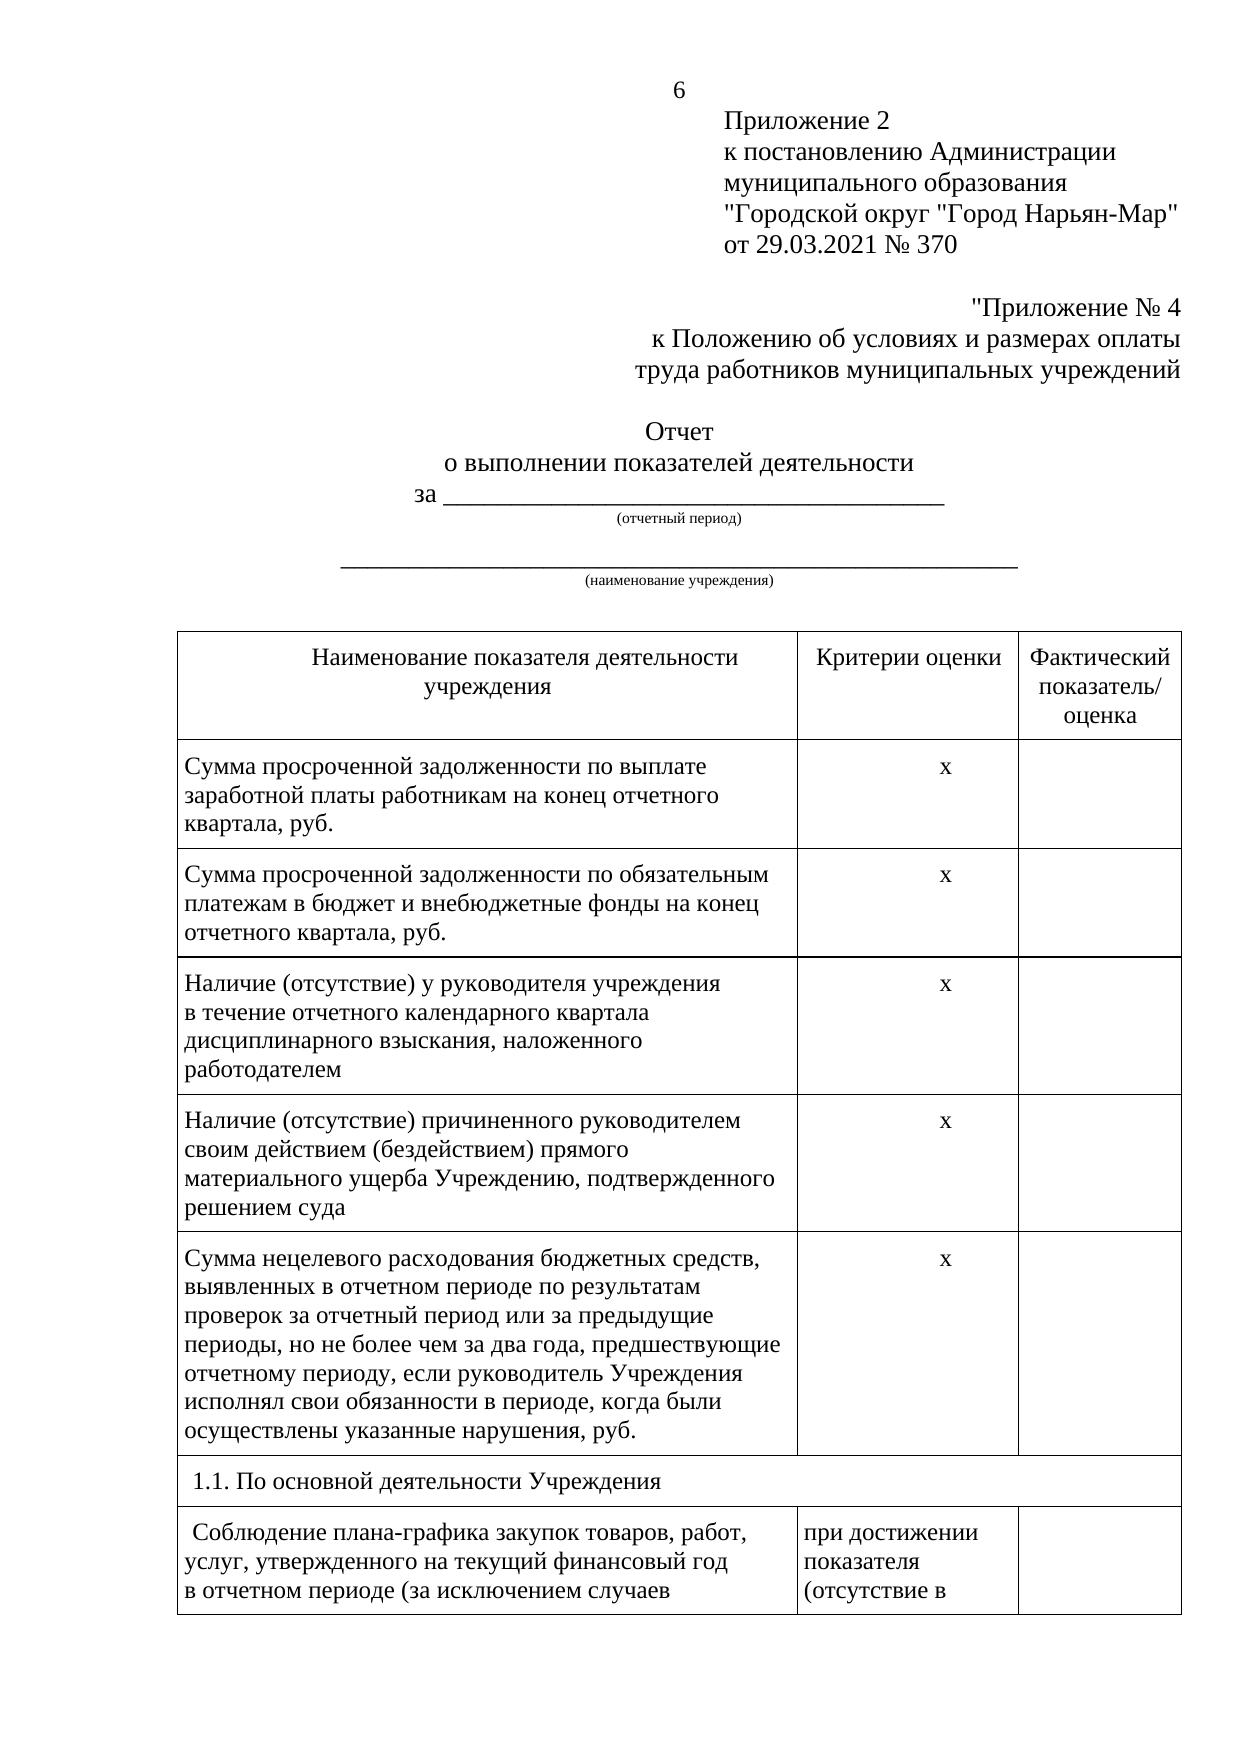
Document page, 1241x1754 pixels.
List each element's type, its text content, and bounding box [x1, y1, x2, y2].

text "Приложение № 4 [177, 291, 1181, 322]
table_cell [1019, 849, 1181, 956]
text о выполнении показателей деятельности [177, 446, 1181, 477]
table_header Критерии оценки [798, 632, 1018, 739]
table_cell [1019, 1095, 1181, 1231]
table_header Наименование показателя деятельности учреждения [178, 632, 797, 739]
text __________________________________________________ [177, 540, 1181, 571]
table_header Фактический показатель/ оценка [1019, 632, 1181, 739]
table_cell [178, 1507, 797, 1614]
table_cell [1019, 740, 1181, 848]
table_cell х [798, 1232, 1018, 1454]
table_cell [1019, 1232, 1181, 1454]
table_cell Наличие (отсутствие) причиненного руководителем своим действием (бездействием) прямого материального ущерба Учреждению, подтвержденного решением суда [178, 1095, 797, 1231]
text от 29.03.2021 № 370 [723, 228, 1181, 259]
text к Положению об условиях и размерах оплаты [177, 322, 1181, 353]
table_cell х [798, 1095, 1018, 1231]
text Отчет [177, 415, 1181, 446]
text Приложение 2 [723, 104, 1181, 135]
text к постановлению Администрации [723, 135, 1181, 166]
table_cell Сумма просроченной задолженности по обязательным платежам в бюджет и внебюджетные фонды на конец отчетного квартала, руб. [178, 849, 797, 956]
text муниципального образования [723, 166, 1181, 197]
text (наименование учреждения) [177, 571, 1181, 602]
table_cell Сумма просроченной задолженности по выплате заработной платы работникам на конец отчетного квартала, руб. [178, 740, 797, 848]
table_cell [1019, 1507, 1181, 1614]
table_cell Сумма нецелевого расходования бюджетных средств, выявленных в отчетном периоде по результатам проверок за отчетный период или за предыдущие периоды, но не более чем за два года, предшествующие отчетному периоду, если руководитель Учреждения исполнял свои обязанности в периоде, когда были осуществлены указанные нарушения, руб. [178, 1232, 797, 1454]
table_cell 1.1. По основной деятельности Учреждения [178, 1456, 1181, 1506]
text труда работников муниципальных учреждений [177, 353, 1181, 384]
table_cell [1019, 958, 1181, 1094]
table_cell x [798, 740, 1018, 848]
table_cell x [798, 958, 1018, 1094]
text "Городской округ "Город Нарьян-Мар" [723, 197, 1181, 228]
text за _____________________________________ [177, 477, 1181, 509]
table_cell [798, 1507, 1018, 1614]
table_cell x [798, 849, 1018, 956]
text (отчетный период) [177, 509, 1181, 540]
table_cell Наличие (отсутствие) у руководителя учреждения в течение отчетного календарного квартала дисциплинарного взыскания, наложенного работодателем [178, 958, 797, 1094]
